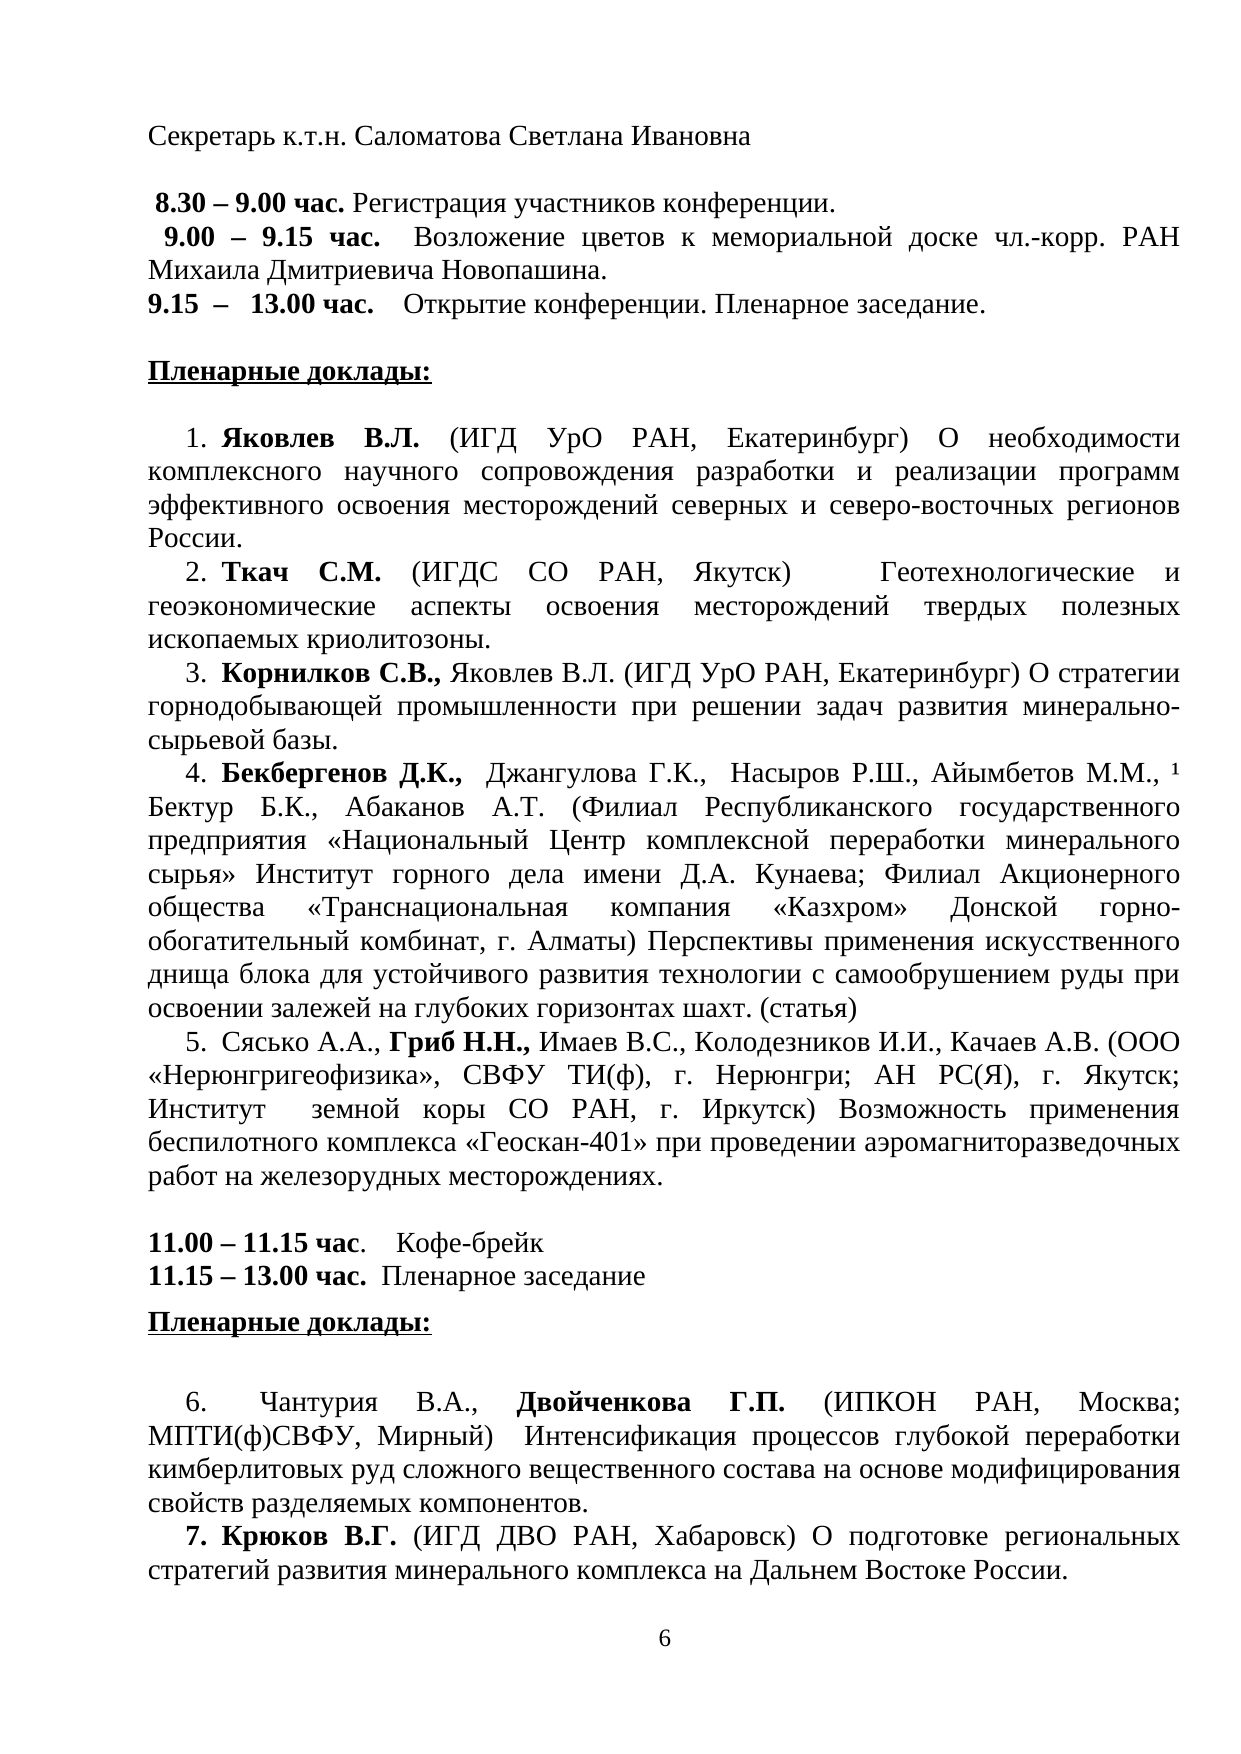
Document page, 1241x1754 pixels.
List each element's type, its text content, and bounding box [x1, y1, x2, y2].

list Корнилков С.В., Яковлев В.Л. (ИГД УрО РАН, Екатеринбург) О стратегии горнодобывающей промышленности при решении задач развития минерально-сырьевой базы. [148, 655, 1181, 755]
list Сясько А.А., Гриб Н.Н., Имаев В.С., Колодезников И.И., Качаев А.В. (ООО «Нерюнгригеофизика», СВФУ ТИ(ф), г. Нерюнгри; АН РС(Я), г. Якутск; Институт земной коры СО РАН, г. Иркутск) Возможность применения беспилотного комплекса «Геоскан-401» при проведении аэромагниторазведочных работ на железорудных месторождениях. [148, 1024, 1181, 1191]
text 9.00 – 9.15 час. Возложение цветов к мемориальной доске чл.-корр. РАН Михаила Дмитриевича Новопашина. [148, 219, 1181, 286]
text Пленарные доклады: [148, 1304, 1181, 1338]
list Яковлев В.Л. (ИГД УрО РАН, Екатеринбург) О необходимости комплексного научного сопровождения разработки и реализации программ эффективного освоения месторождений северных и северо-восточных регионов России. [148, 420, 1181, 554]
text 11.00 – 11.15 час. Кофе-брейк [148, 1225, 1181, 1258]
text 11.15 – 13.00 час. Пленарное заседание [148, 1258, 1181, 1292]
text 9.15 – 13.00 час. Открытие конференции. Пленарное заседание. [148, 286, 1181, 319]
text Секретарь к.т.н. Саломатова Светлана Ивановна [148, 118, 1181, 152]
list Крюков В.Г. (ИГД ДВО РАН, Хабаровск) О подготовке региональных стратегий развития минерального комплекса на Дальнем Востоке России. [148, 1518, 1181, 1585]
text 8.30 – 9.00 час. Регистрация участников конференции. [148, 185, 1181, 219]
list Ткач С.М. (ИГДС СО РАН, Якутск) Геотехнологические и геоэкономические аспекты освоения месторождений твердых полезных ископаемых криолитозоны. [148, 554, 1181, 655]
list Бекбергенов Д.К., Джангулова Г.К., Насыров Р.Ш., Айымбетов М.М., ¹ Бектур Б.К., Абаканов А.Т. (Филиал Республиканского государственного предприятия «Национальный Центр комплексной переработки минерального сырья» Институт горного дела имени Д.А. Кунаева; Филиал Акционерного общества «Транснациональная компания «Казхром» Донской горно-обогатительный комбинат, г. Алматы) Перспективы применения искусственного днища блока для устойчивого развития технологии с самообрушением руды при освоении залежей на глубоких горизонтах шахт. (статья) [148, 755, 1181, 1024]
list Чантурия В.А., Двойченкова Г.П. (ИПКОН РАН, Москва; МПТИ(ф)СВФУ, Мирный) Интенсификация процессов глубокой переработки кимберлитовых руд сложного вещественного состава на основе модифицирования свойств разделяемых компонентов. [148, 1384, 1181, 1518]
text Пленарные доклады: [148, 353, 1181, 386]
